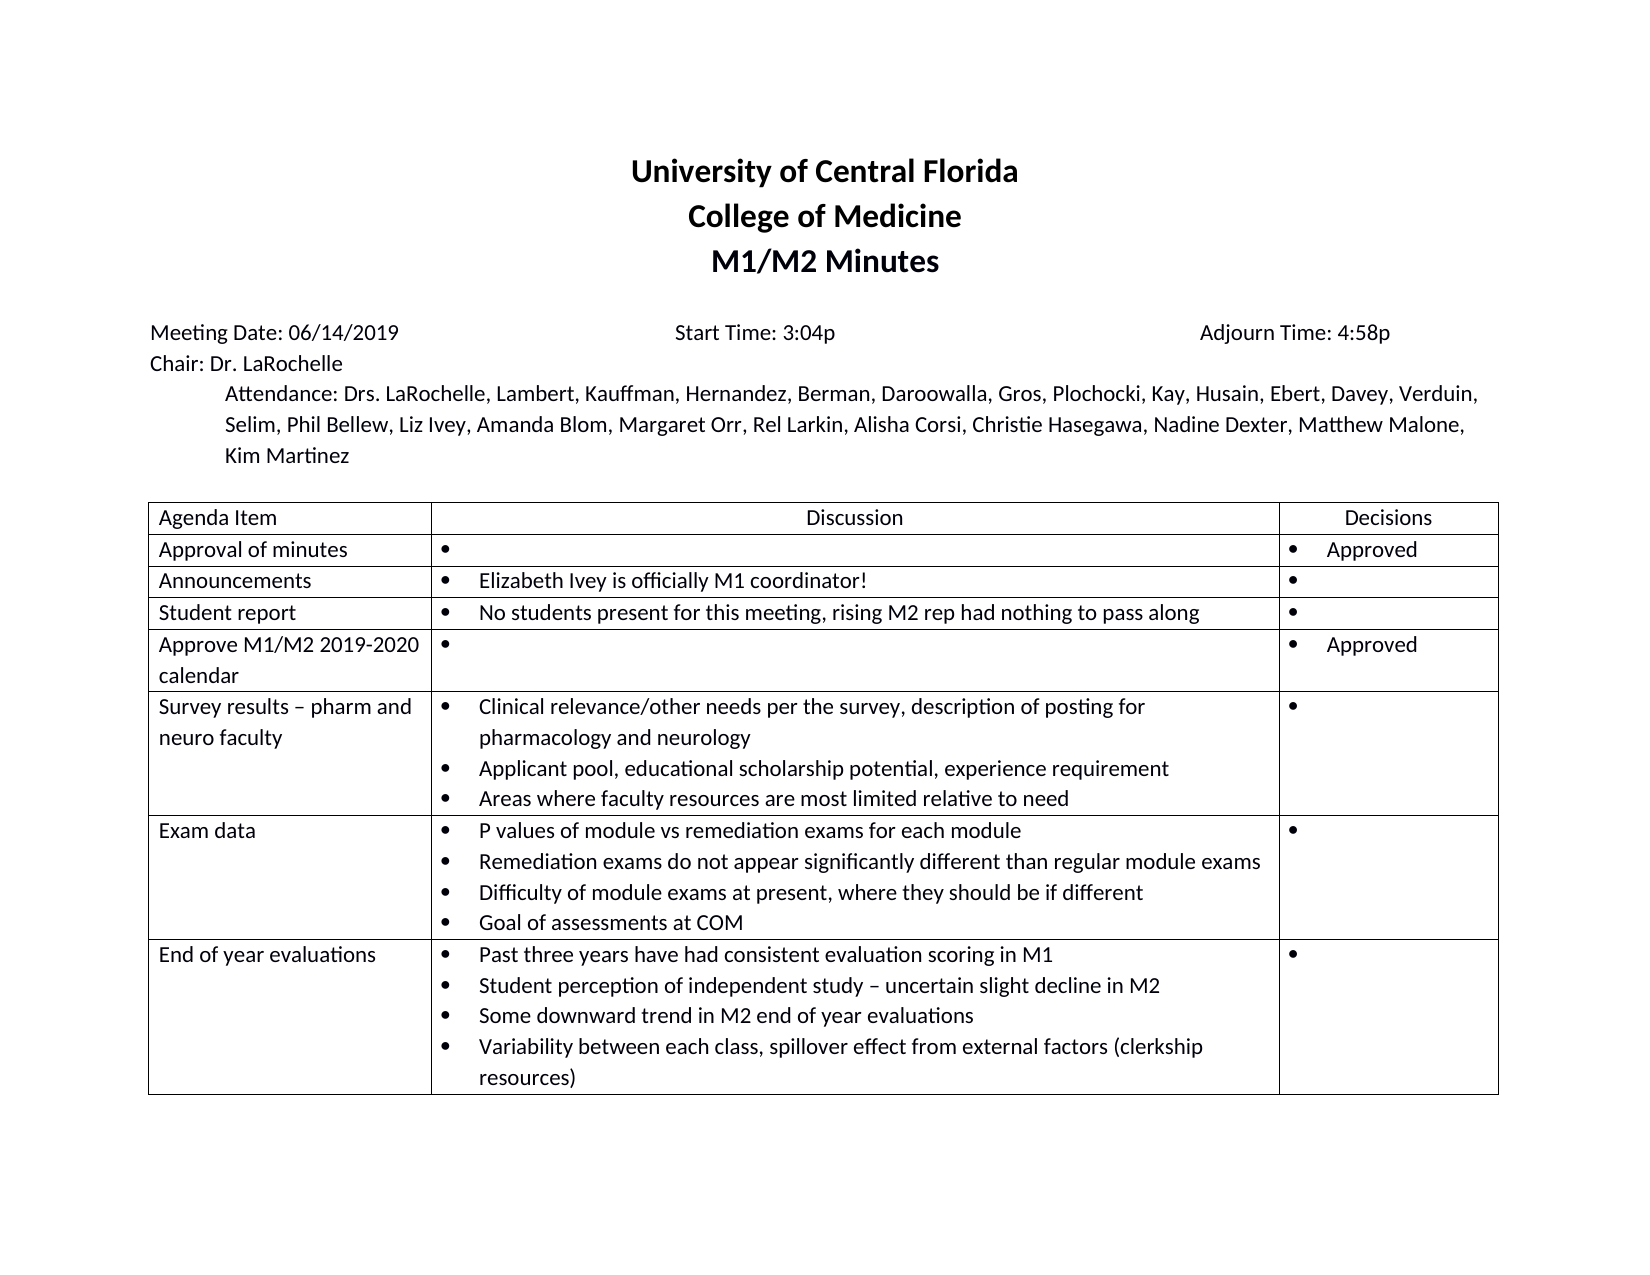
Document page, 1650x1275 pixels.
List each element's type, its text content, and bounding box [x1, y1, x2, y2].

table_cell [1280, 567, 1498, 597]
table_cell Elizabeth Ivey is officially M1 coordinator! [432, 567, 1279, 597]
table_cell [1280, 692, 1498, 815]
table_cell [432, 630, 1279, 691]
table_cell No students present for this meeting, rising M2 rep had nothing to pass along [432, 598, 1279, 629]
table_cell [1280, 940, 1498, 1094]
table_cell Approved [1280, 535, 1498, 566]
table_cell Approval of minutes [149, 535, 431, 566]
table_cell End of year evaluations [149, 940, 431, 1094]
text Chair: Dr. LaRochelle [150, 349, 1500, 377]
table_cell [1280, 816, 1498, 939]
table_cell Survey results – pharm and neuro faculty [149, 692, 431, 815]
text College of Medicine [150, 195, 1500, 236]
table_header Discussion [432, 503, 1279, 534]
text M1/M2 Minutes [150, 239, 1500, 280]
table_cell P values of module vs remediation exams for each module Remediation exams do not appear significantly different than regular module exams Difficulty of module exams at present, where they should be if different Goal of assessments at COM [432, 816, 1279, 939]
text Meeting Date: 06/14/2019 Start Time: 3:04p Adjourn Time: 4:58p [150, 318, 1500, 346]
table_cell [432, 535, 1279, 566]
table_cell Student report [149, 598, 431, 629]
text Attendance: Drs. LaRochelle, Lambert, Kauffman, Hernandez, Berman, Daroowalla, Gros, Plochocki, Kay, Husain, Ebert, Davey, Verduin, Selim, Phil Bellew, Liz Ivey, Amanda Blom, Margaret Orr, Rel Larkin, Alisha Corsi, Christie Hasegawa, Nadine Dexter, Matthew Malone, Kim Martinez [225, 379, 1500, 469]
table_cell Exam data [149, 816, 431, 939]
table_header Decisions [1280, 503, 1498, 534]
table_cell [1280, 598, 1498, 629]
table_cell Past three years have had consistent evaluation scoring in M1 Student perception of independent study – uncertain slight decline in M2 Some downward trend in M2 end of year evaluations Variability between each class, spillover effect from external factors (clerkship resources) [432, 940, 1279, 1094]
table_header Agenda Item [149, 503, 431, 534]
table_cell Clinical relevance/other needs per the survey, description of posting for pharmacology and neurology Applicant pool, educational scholarship potential, experience requirement Areas where faculty resources are most limited relative to need [432, 692, 1279, 815]
table_cell Approved [1280, 630, 1498, 691]
table_cell Approve M1/M2 2019-2020 calendar [149, 630, 431, 691]
text University of Central Florida [150, 150, 1500, 191]
table_cell Announcements [149, 567, 431, 597]
